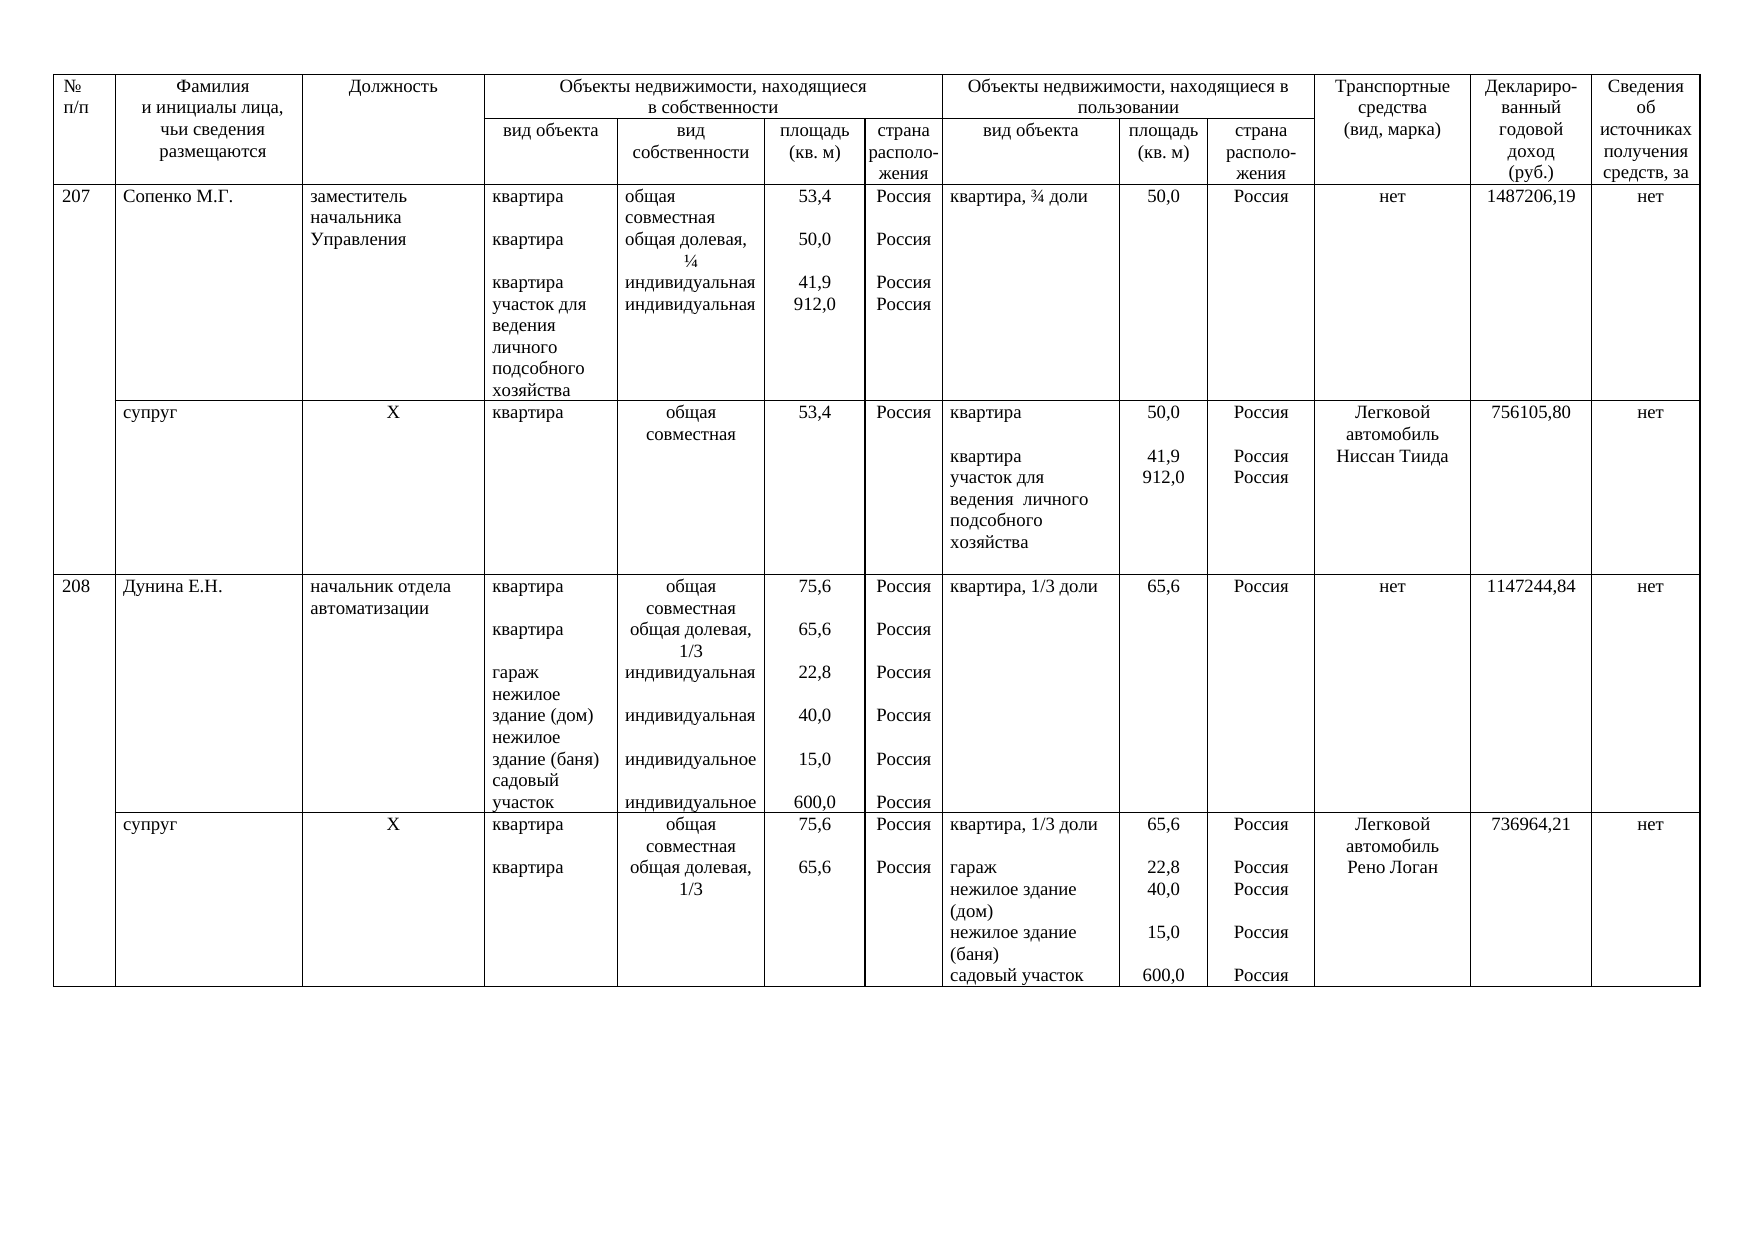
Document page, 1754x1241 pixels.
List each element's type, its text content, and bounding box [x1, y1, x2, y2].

table_header № п/п [54, 75, 115, 184]
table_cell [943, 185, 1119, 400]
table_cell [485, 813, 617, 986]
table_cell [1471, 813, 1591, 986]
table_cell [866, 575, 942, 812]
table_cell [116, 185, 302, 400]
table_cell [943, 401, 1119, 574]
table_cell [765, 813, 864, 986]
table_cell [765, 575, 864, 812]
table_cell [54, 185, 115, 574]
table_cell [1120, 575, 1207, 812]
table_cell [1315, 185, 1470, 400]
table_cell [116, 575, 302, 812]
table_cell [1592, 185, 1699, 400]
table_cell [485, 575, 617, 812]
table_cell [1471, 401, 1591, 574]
table_cell страна располо-жения [866, 119, 942, 184]
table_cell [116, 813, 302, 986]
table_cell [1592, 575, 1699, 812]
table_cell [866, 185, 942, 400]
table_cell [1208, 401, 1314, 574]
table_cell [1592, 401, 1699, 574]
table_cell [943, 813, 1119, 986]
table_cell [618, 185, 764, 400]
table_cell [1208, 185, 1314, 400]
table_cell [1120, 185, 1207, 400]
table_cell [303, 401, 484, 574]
table_header Должность [303, 75, 484, 184]
table_header Деклариро-ванный годовой доход (руб.) [1471, 75, 1591, 184]
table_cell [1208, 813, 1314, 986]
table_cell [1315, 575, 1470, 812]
table_cell страна располо-жения [1208, 119, 1314, 184]
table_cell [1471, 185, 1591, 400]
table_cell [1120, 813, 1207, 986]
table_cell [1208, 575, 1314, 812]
table_cell вид собственности [618, 119, 764, 184]
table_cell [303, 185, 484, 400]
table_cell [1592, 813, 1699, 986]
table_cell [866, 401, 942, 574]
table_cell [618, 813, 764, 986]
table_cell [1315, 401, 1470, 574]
table_cell площадь (кв. м) [765, 119, 864, 184]
table_header Объекты недвижимости, находящиеся в собственности [485, 75, 942, 118]
table_header Сведения об источниках получения средств, за счет которых совершена сделка (вид приобретенного имущества, источники) [1592, 75, 1699, 184]
table_header Транспортные средства (вид, марка) [1315, 75, 1470, 184]
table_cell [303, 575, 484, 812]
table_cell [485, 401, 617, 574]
table_header Объекты недвижимости, находящиеся в пользовании [943, 75, 1314, 118]
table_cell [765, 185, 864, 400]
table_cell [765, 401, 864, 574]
table_cell площадь (кв. м) [1120, 119, 1207, 184]
table_header Фамилия и инициалы лица, чьи сведения размещаются [116, 75, 302, 184]
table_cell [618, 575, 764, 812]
table_cell вид объекта [943, 119, 1119, 184]
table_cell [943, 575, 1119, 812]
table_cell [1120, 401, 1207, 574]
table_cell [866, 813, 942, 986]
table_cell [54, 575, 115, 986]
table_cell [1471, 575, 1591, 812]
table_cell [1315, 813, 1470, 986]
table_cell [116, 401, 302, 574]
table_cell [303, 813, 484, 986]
table_cell вид объекта [485, 119, 617, 184]
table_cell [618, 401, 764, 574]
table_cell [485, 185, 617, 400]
